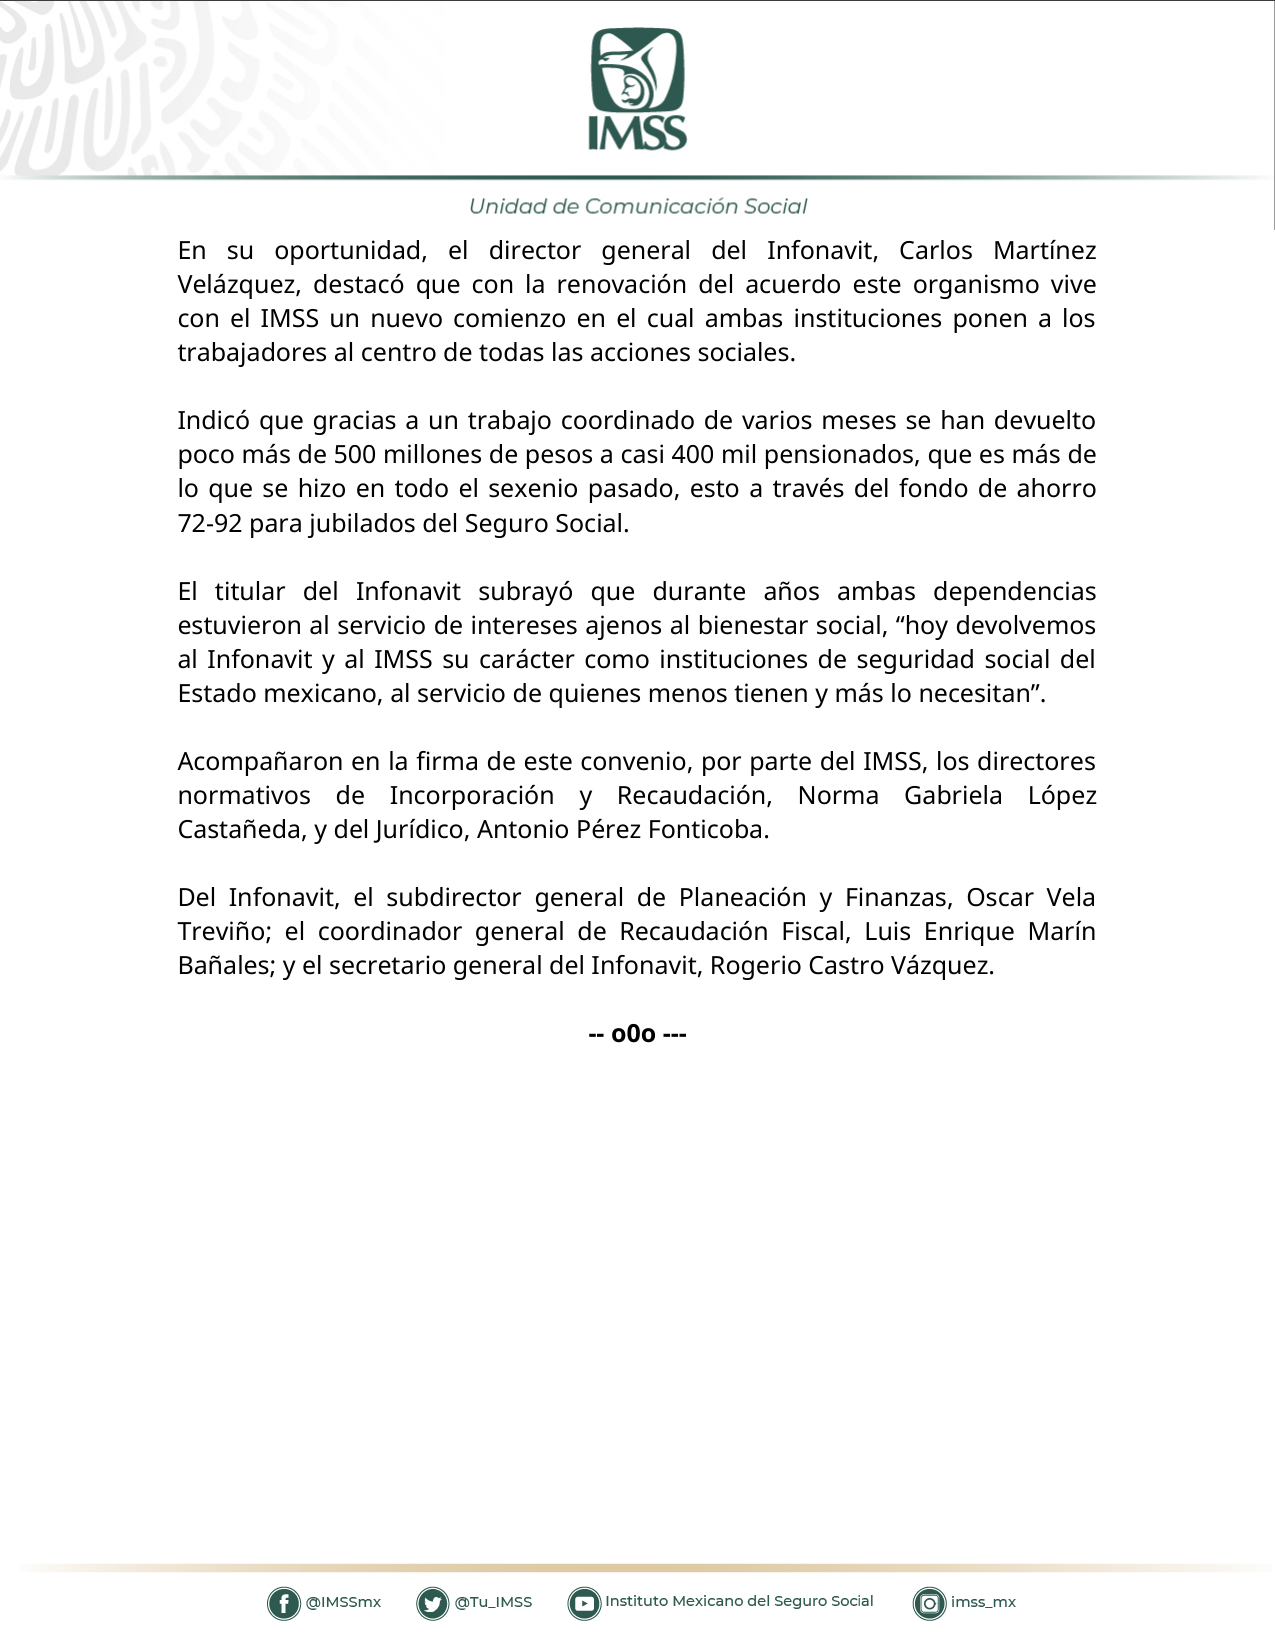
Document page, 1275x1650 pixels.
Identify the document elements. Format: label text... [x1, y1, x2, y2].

text -- o0o --- [177, 1016, 1098, 1050]
picture [0, 0, 1275, 230]
text El titular del Infonavit subrayó que durante años ambas dependencias estuvieron al servicio de intereses ajenos al bienestar social, “hoy devolvemos al Infonavit y al IMSS su carácter como instituciones de seguridad social del Estado mexicano, al servicio de quienes menos tienen y más lo necesitan”. [177, 573, 1098, 709]
picture [18, 1554, 1272, 1641]
text Del Infonavit, el subdirector general de Planeación y Finanzas, Oscar Vela Treviño; el coordinador general de Recaudación Fiscal, Luis Enrique Marín Bañales; y el secretario general del Infonavit, Rogerio Castro Vázquez. [177, 880, 1098, 982]
text Acompañaron en la firma de este convenio, por parte del IMSS, los directores normativos de Incorporación y Recaudación, Norma Gabriela López Castañeda, y del Jurídico, Antonio Pérez Fonticoba. [177, 744, 1098, 846]
text Indicó que gracias a un trabajo coordinado de varios meses se han devuelto poco más de 500 millones de pesos a casi 400 mil pensionados, que es más de lo que se hizo en todo el sexenio pasado, esto a través del fondo de ahorro 72-92 para jubilados del Seguro Social. [177, 403, 1098, 539]
text En su oportunidad, el director general del Infonavit, Carlos Martínez Velázquez, destacó que con la renovación del acuerdo este organismo vive con el IMSS un nuevo comienzo en el cual ambas instituciones ponen a los trabajadores al centro de todas las acciones sociales. [177, 233, 1098, 369]
